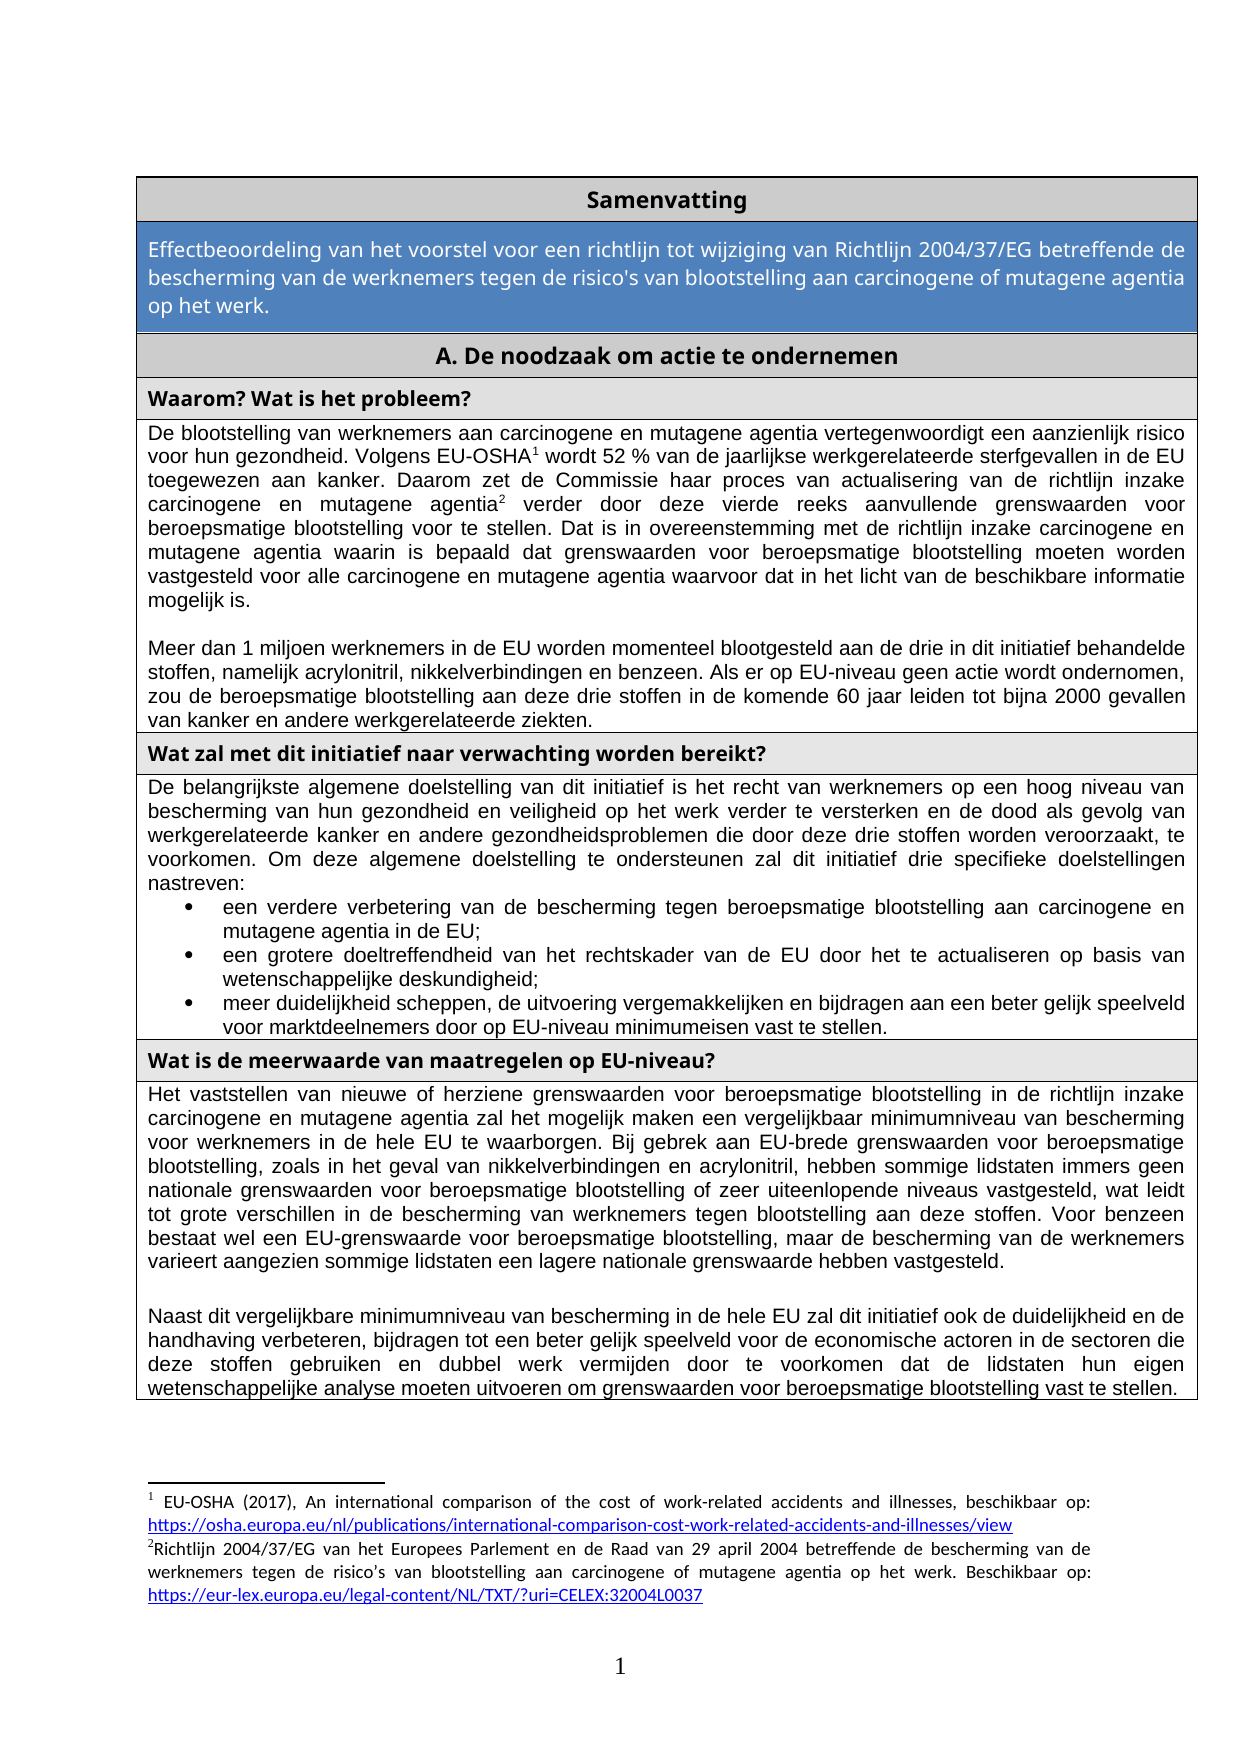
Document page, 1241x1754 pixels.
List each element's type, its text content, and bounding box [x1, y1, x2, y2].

table_cell A. De noodzaak om actie te ondernemen [137, 334, 1197, 377]
table_cell Effectbeoordeling van het voorstel voor een richtlijn tot wijziging van Richtlijn 2004/37/EG betreffende de bescherming van de werknemers tegen de risico's van blootstelling aan carcinogene of mutagene agentia op het werk. [137, 222, 1197, 332]
table_cell De blootstelling van werknemers aan carcinogene en mutagene agentia vertegenwoordigt een aanzienlijk risico voor hun gezondheid. Volgens EU-OSHA wordt 52 % van de jaarlijkse werkgerelateerde sterfgevallen in de EU toegewezen aan kanker. Daarom zet de Commissie haar proces van actualisering van de richtlijn inzake carcinogene en mutagene agentia verder door deze vierde reeks aanvullende grenswaarden voor beroepsmatige blootstelling voor te stellen. Dat is in overeenstemming met de richtlijn inzake carcinogene en mutagene agentia waarin is bepaald dat grenswaarden voor beroepsmatige blootstelling moeten worden vastgesteld voor alle carcinogene en mutagene agentia waarvoor dat in het licht van de beschikbare informatie mogelijk is. Meer dan 1 miljoen werknemers in de EU worden momenteel blootgesteld aan de drie in dit initiatief behandelde stoffen, namelijk acrylonitril, nikkelverbindingen en benzeen. Als er op EU-niveau geen actie wordt ondernomen, zou de beroepsmatige blootstelling aan deze drie stoffen in de komende 60 jaar leiden tot bijna 2000 gevallen van kanker en andere werkgerelateerde ziekten. [137, 420, 1197, 732]
table_cell Wat zal met dit initiatief naar verwachting worden bereikt? [137, 733, 1197, 774]
table_cell De belangrijkste algemene doelstelling van dit initiatief is het recht van werknemers op een hoog niveau van bescherming van hun gezondheid en veiligheid op het werk verder te versterken en de dood als gevolg van werkgerelateerde kanker en andere gezondheidsproblemen die door deze drie stoffen worden veroorzaakt, te voorkomen. Om deze algemene doelstelling te ondersteunen zal dit initiatief drie specifieke doelstellingen nastreven: een verdere verbetering van de bescherming tegen beroepsmatige blootstelling aan carcinogene en mutagene agentia in de EU; een grotere doeltreffendheid van het rechtskader van de EU door het te actualiseren op basis van wetenschappelijke deskundigheid; meer duidelijkheid scheppen, de uitvoering vergemakkelijken en bijdragen aan een beter gelijk speelveld voor marktdeelnemers door op EU-niveau minimumeisen vast te stellen. [137, 775, 1197, 1039]
table_cell Het vaststellen van nieuwe of herziene grenswaarden voor beroepsmatige blootstelling in de richtlijn inzake carcinogene en mutagene agentia zal het mogelijk maken een vergelijkbaar minimumniveau van bescherming voor werknemers in de hele EU te waarborgen. Bij gebrek aan EU-brede grenswaarden voor beroepsmatige blootstelling, zoals in het geval van nikkelverbindingen en acrylonitril, hebben sommige lidstaten immers geen nationale grenswaarden voor beroepsmatige blootstelling of zeer uiteenlopende niveaus vastgesteld, wat leidt tot grote verschillen in de bescherming van werknemers tegen blootstelling aan deze stoffen. Voor benzeen bestaat wel een EU-grenswaarde voor beroepsmatige blootstelling, maar de bescherming van de werknemers varieert aangezien sommige lidstaten een lagere nationale grenswaarde hebben vastgesteld. Naast dit vergelijkbare minimumniveau van bescherming in de hele EU zal dit initiatief ook de duidelijkheid en de handhaving verbeteren, bijdragen tot een beter gelijk speelveld voor de economische actoren in de sectoren die deze stoffen gebruiken en dubbel werk vermijden door te voorkomen dat de lidstaten hun eigen wetenschappelijke analyse moeten uitvoeren om grenswaarden voor beroepsmatige blootstelling vast te stellen. [137, 1082, 1197, 1399]
table_header Samenvatting [137, 178, 1197, 221]
table_cell Waarom? Wat is het probleem? [137, 378, 1197, 419]
table_cell Wat is de meerwaarde van maatregelen op EU-niveau? [137, 1040, 1197, 1081]
